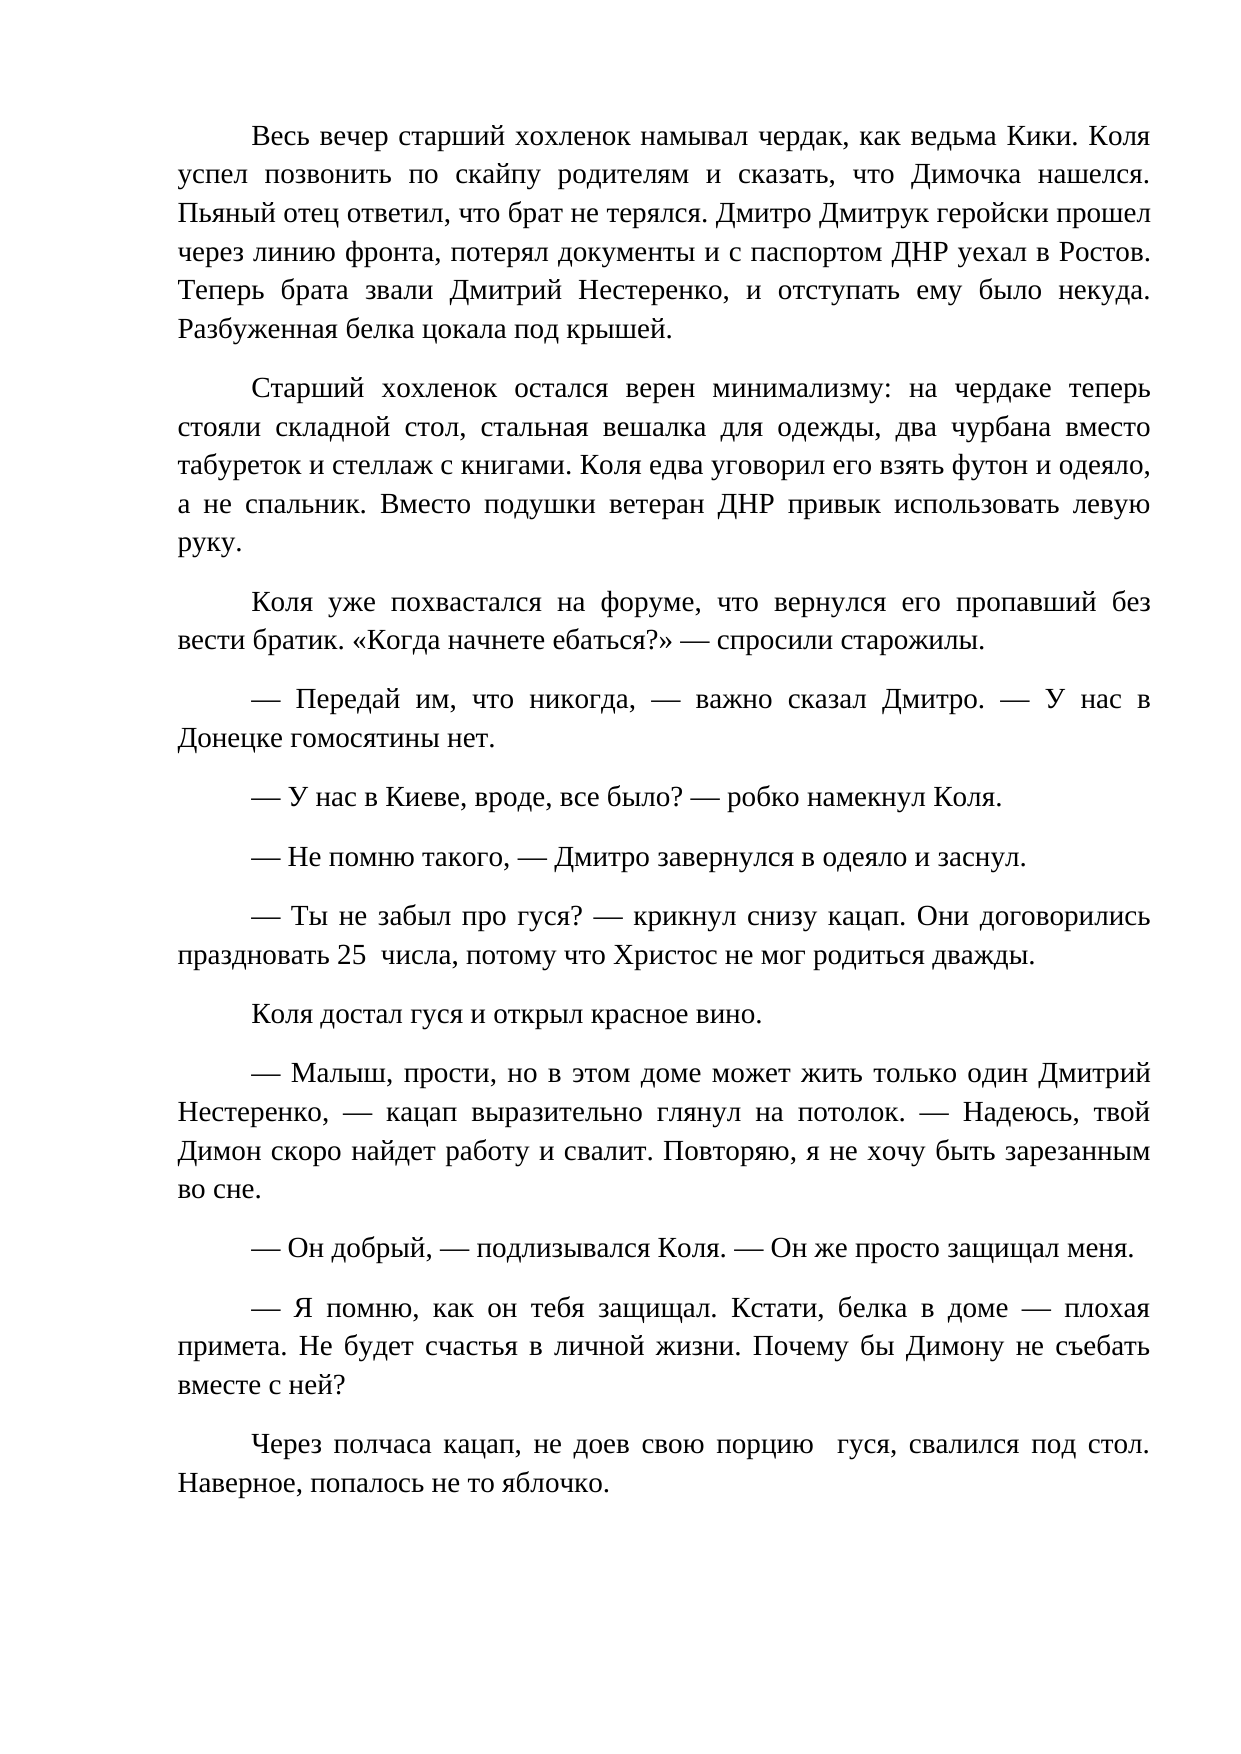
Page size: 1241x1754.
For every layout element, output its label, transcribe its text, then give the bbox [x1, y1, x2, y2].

text — Малыш, прости, но в этом доме может жить только один Дмитрий Нестеренко, — кацап выразительно глянул на потолок. — Надеюсь, твой Димон скоро найдет работу и свалит. Повторяю, я не хочу быть зарезанным во сне. [177, 1056, 1152, 1205]
text — Ты не забыл про гуся? — крикнул снизу кацап. Они договорились праздновать 25 числа, потому что Христос не мог родиться дважды. [177, 898, 1152, 970]
text — Я помню, как он тебя защищал. Кстати, белка в доме — плохая примета. Не будет счастья в личной жизни. Почему бы Димону не съебать вместе с ней? [177, 1290, 1152, 1401]
text — У нас в Киеве, вроде, все было? — робко намекнул Коля. [177, 779, 1152, 813]
text Весь вечер старший хохленок намывал чердак, как ведьма Кики. Коля успел позвонить по скайпу родителям и сказать, что Димочка нашелся. Пьяный отец ответил, что брат не терялся. Дмитро Дмитрук геройски прошел через линию фронта, потерял документы и с паспортом ДНР уехал в Ростов. Теперь брата звали Дмитрий Нестеренко, и отступать ему было некуда. Разбуженная белка цокала под крышей. [177, 118, 1152, 344]
text — Он добрый, — подлизывался Коля. — Он же просто защищал меня. [177, 1231, 1152, 1264]
text — Передай им, что никогда, — важно сказал Дмитро. — У нас в Донецке гомосятины нет. [177, 682, 1152, 754]
text Через полчаса кацап, не доев свою порцию гуся, свалился под стол. Наверное, попалось не то яблочко. [177, 1426, 1152, 1498]
text Старший хохленок остался верен минимализму: на чердаке теперь стояли складной стол, стальная вешалка для одежды, два чурбана вместо табуреток и стеллаж с книгами. Коля едва уговорил его взять футон и одеяло, а не спальник. Вместо подушки ветеран ДНР привык использовать левую руку. [177, 370, 1152, 558]
text Коля достал гуся и открыл красное вино. [177, 996, 1152, 1030]
text — Не помню такого, — Дмитро завернулся в одеяло и заснул. [177, 839, 1152, 872]
text Коля уже похвастался на форуме, что вернулся его пропавший без вести братик. «Когда начнете ебаться?» — спросили старожилы. [177, 584, 1152, 656]
